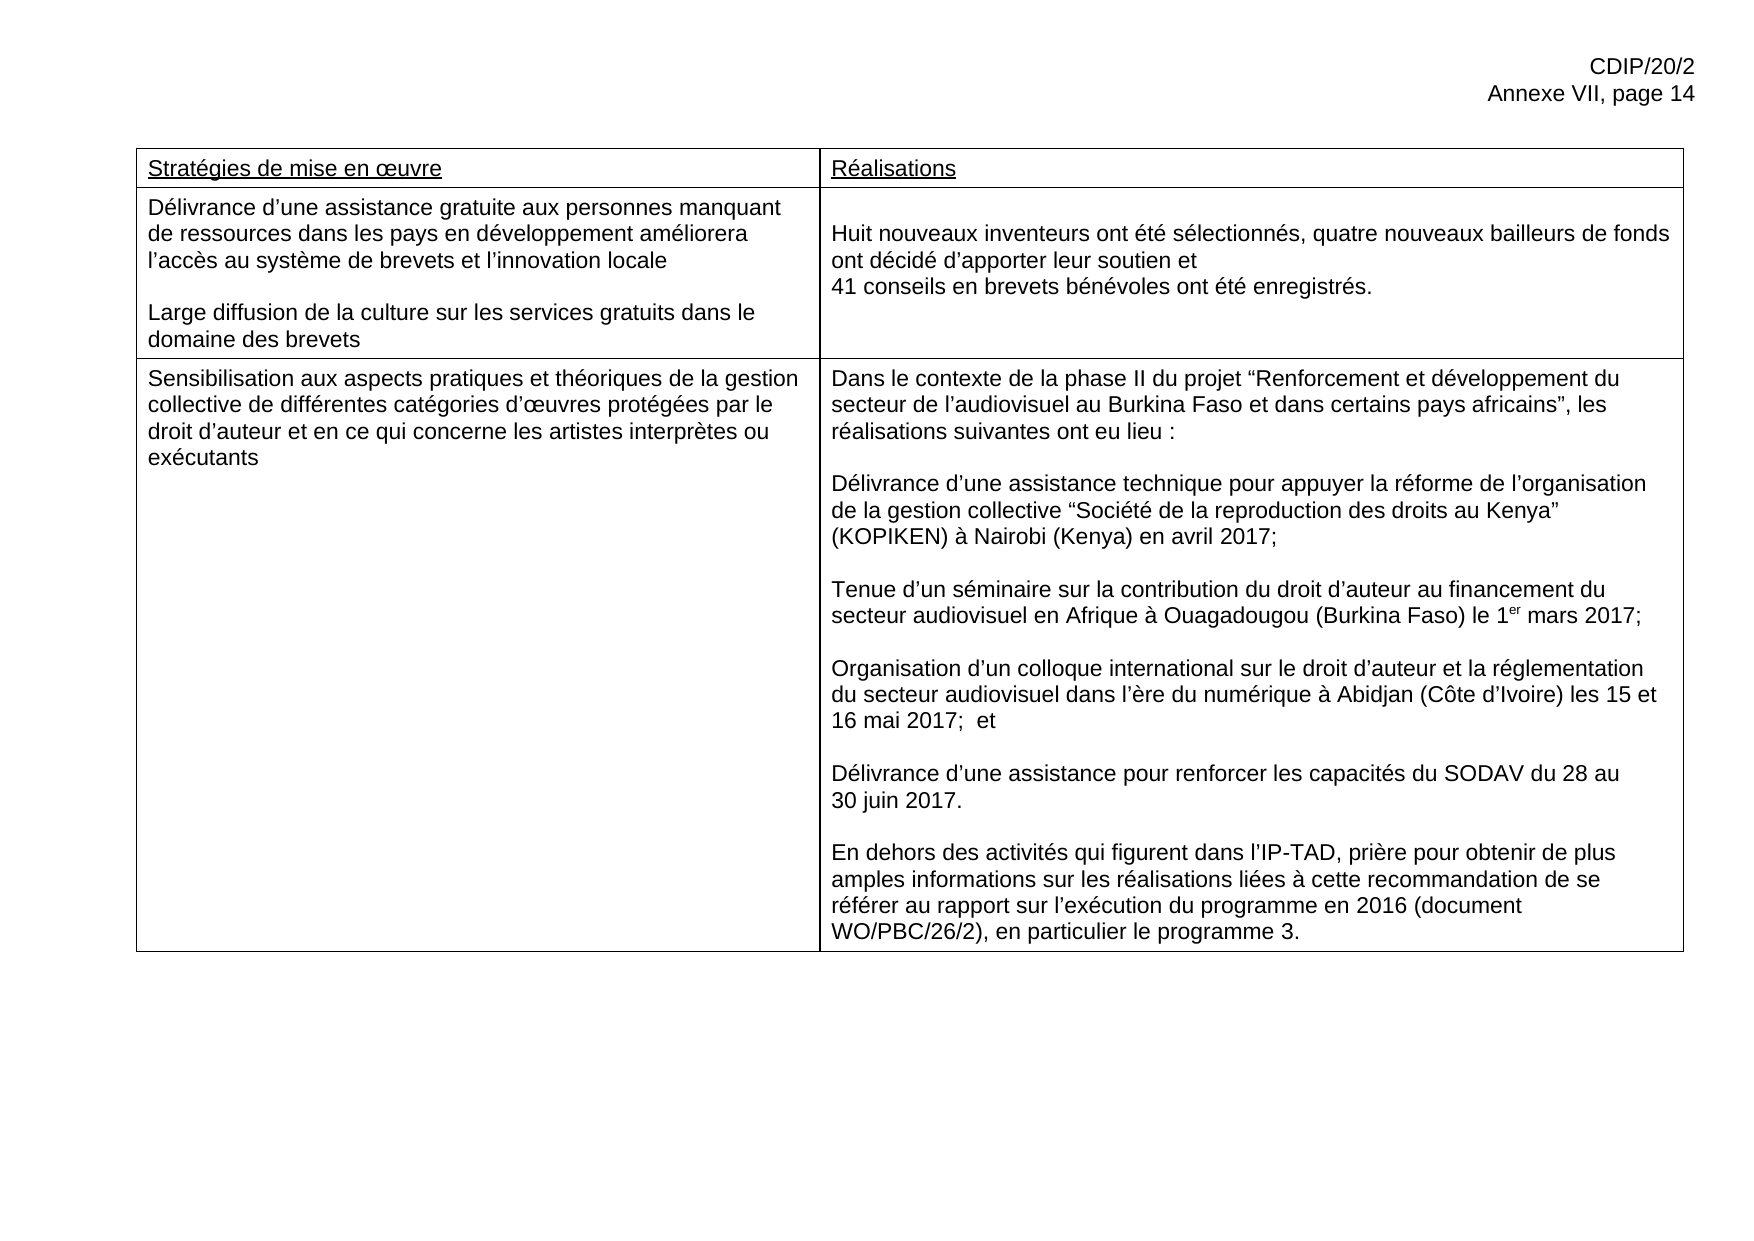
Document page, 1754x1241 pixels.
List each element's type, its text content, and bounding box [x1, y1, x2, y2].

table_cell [821, 188, 1683, 358]
table_cell Dans le contexte de la phase II du projet “Renforcement et développement du secteur de l’audiovisuel au Burkina Faso et dans certains pays africains”, les réalisations suivantes ont eu lieu : Délivrance d’une assistance technique pour appuyer la réforme de l’organisation de la gestion collective “Société de la reproduction des droits au Kenya” (KOPIKEN) à Nairobi (Kenya) en avril 2017; Tenue d’un séminaire sur la contribution du droit d’auteur au financement du secteur audiovisuel en Afrique à Ouagadougou (Burkina Faso) le 1er mars 2017; Organisation d’un colloque international sur le droit d’auteur et la réglementation du secteur audiovisuel dans l’ère du numérique à Abidjan (Côte d’Ivoire) les 15 et 16 mai 2017; et Délivrance d’une assistance pour renforcer les capacités du SODAV du 28 au 30 juin 2017. En dehors des activités qui figurent dans l’IP-TAD, prière pour obtenir de plus amples informations sur les réalisations liées à cette recommandation de se référer au rapport sur l’exécution du programme en 2016 (document WO/PBC/26/2), en particulier le programme 3. [821, 359, 1683, 951]
table_header Réalisations [821, 149, 1683, 187]
table_cell Sensibilisation aux aspects pratiques et théoriques de la gestion collective de différentes catégories d’œuvres protégées par le droit d’auteur et en ce qui concerne les artistes interprètes ou exécutants [137, 359, 819, 951]
table_header Stratégies de mise en œuvre [137, 149, 819, 187]
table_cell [137, 188, 819, 358]
